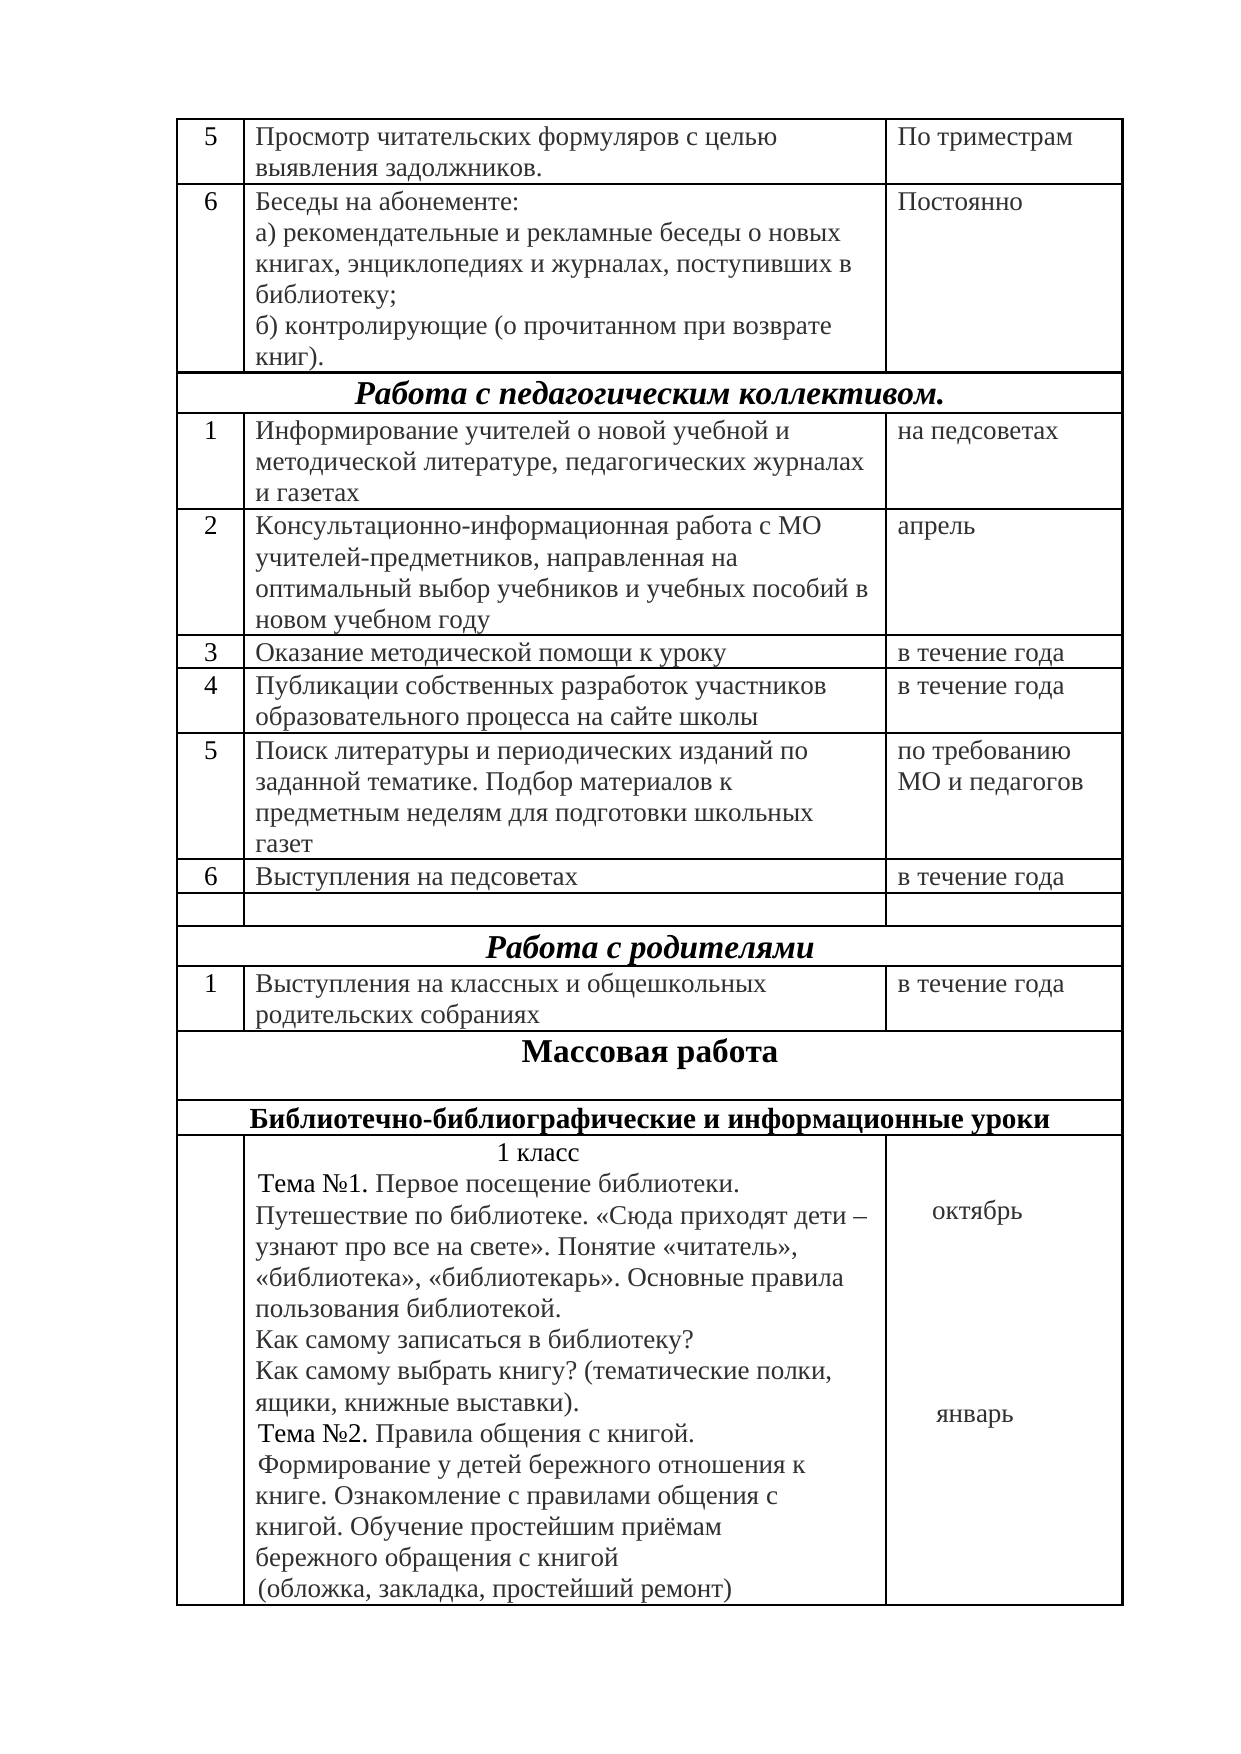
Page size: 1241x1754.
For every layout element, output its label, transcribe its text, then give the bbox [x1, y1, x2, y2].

table_cell 4 [178, 669, 243, 732]
table_cell Постоянно [887, 185, 1121, 371]
table_cell в течение года [887, 967, 1121, 1029]
table_cell 3 [178, 636, 243, 667]
table_cell в течение года [887, 636, 1121, 667]
table_cell 6 [178, 185, 243, 371]
table_cell [245, 894, 885, 925]
table_cell Информирование учителей о новой учебной и методической литературе, педагогических журналах и газетах [245, 414, 885, 507]
table_cell 1 [178, 967, 243, 1029]
table_cell апрель [887, 510, 1121, 634]
table_cell Выступления на классных и общешкольных родительских собраниях [245, 967, 885, 1029]
table_cell 6 [178, 860, 243, 892]
table_cell Поиск литературы и периодических изданий по заданной тематике. Подбор материалов к предметным неделям для подготовки школьных газет [245, 734, 885, 858]
table_cell Выступления на педсоветах [245, 860, 885, 892]
table_cell По триместрам [887, 120, 1121, 182]
table_cell в течение года [887, 860, 1121, 892]
table_cell Публикации собственных разработок участников образовательного процесса на сайте школы [245, 669, 885, 732]
table_cell в течение года [887, 669, 1121, 732]
table_cell [178, 894, 243, 925]
table_cell 2 [178, 510, 243, 634]
table_cell 1 [178, 414, 243, 507]
table_cell Библиотечно-библиографические и информационные уроки [178, 1101, 1121, 1134]
table_cell Консультационно-информационная работа с МО учителей-предметников, направленная на оптимальный выбор учебников и учебных пособий в новом учебном году [245, 510, 885, 634]
table_cell Оказание методической помощи к уроку [245, 636, 885, 667]
table_cell Просмотр читательских формуляров с целью выявления задолжников. [245, 120, 885, 182]
table_cell [178, 1136, 243, 1604]
table_cell 5 [178, 120, 243, 182]
table_cell на педсоветах [887, 414, 1121, 507]
table_cell октябрь январь [887, 1136, 1121, 1604]
table_cell Работа с педагогическим коллективом. [178, 374, 1121, 412]
table_cell [887, 894, 1121, 925]
table_cell Работа с родителями [178, 927, 1121, 965]
table_cell Массовая работа [178, 1032, 1121, 1099]
table_cell Беседы на абонементе: а) рекомендательные и рекламные беседы о новых книгах, энциклопедиях и журналах, поступивших в библиотеку; б) контролирующие (о прочитанном при возврате книг). [245, 185, 885, 371]
table_cell 1 класс Тема №1. Первое посещение библиотеки. Путешествие по библиотеке. «Сюда приходят дети – узнают про все на свете». Понятие «читатель», «библиотека», «библиотекарь». Основные правила пользования библиотекой. Как самому записаться в библиотеку? Как самому выбрать книгу? (тематические полки, ящики, книжные выставки). Тема №2. Правила общения с книгой. Формирование у детей бережного отношения к книге. Ознакомление с правилами общения с книгой. Обучение простейшим приёмам бережного обращения с книгой (обложка, закладка, простейший ремонт) [245, 1136, 885, 1604]
table_cell по требованию МО и педагогов [887, 734, 1121, 858]
table_cell 5 [178, 734, 243, 858]
